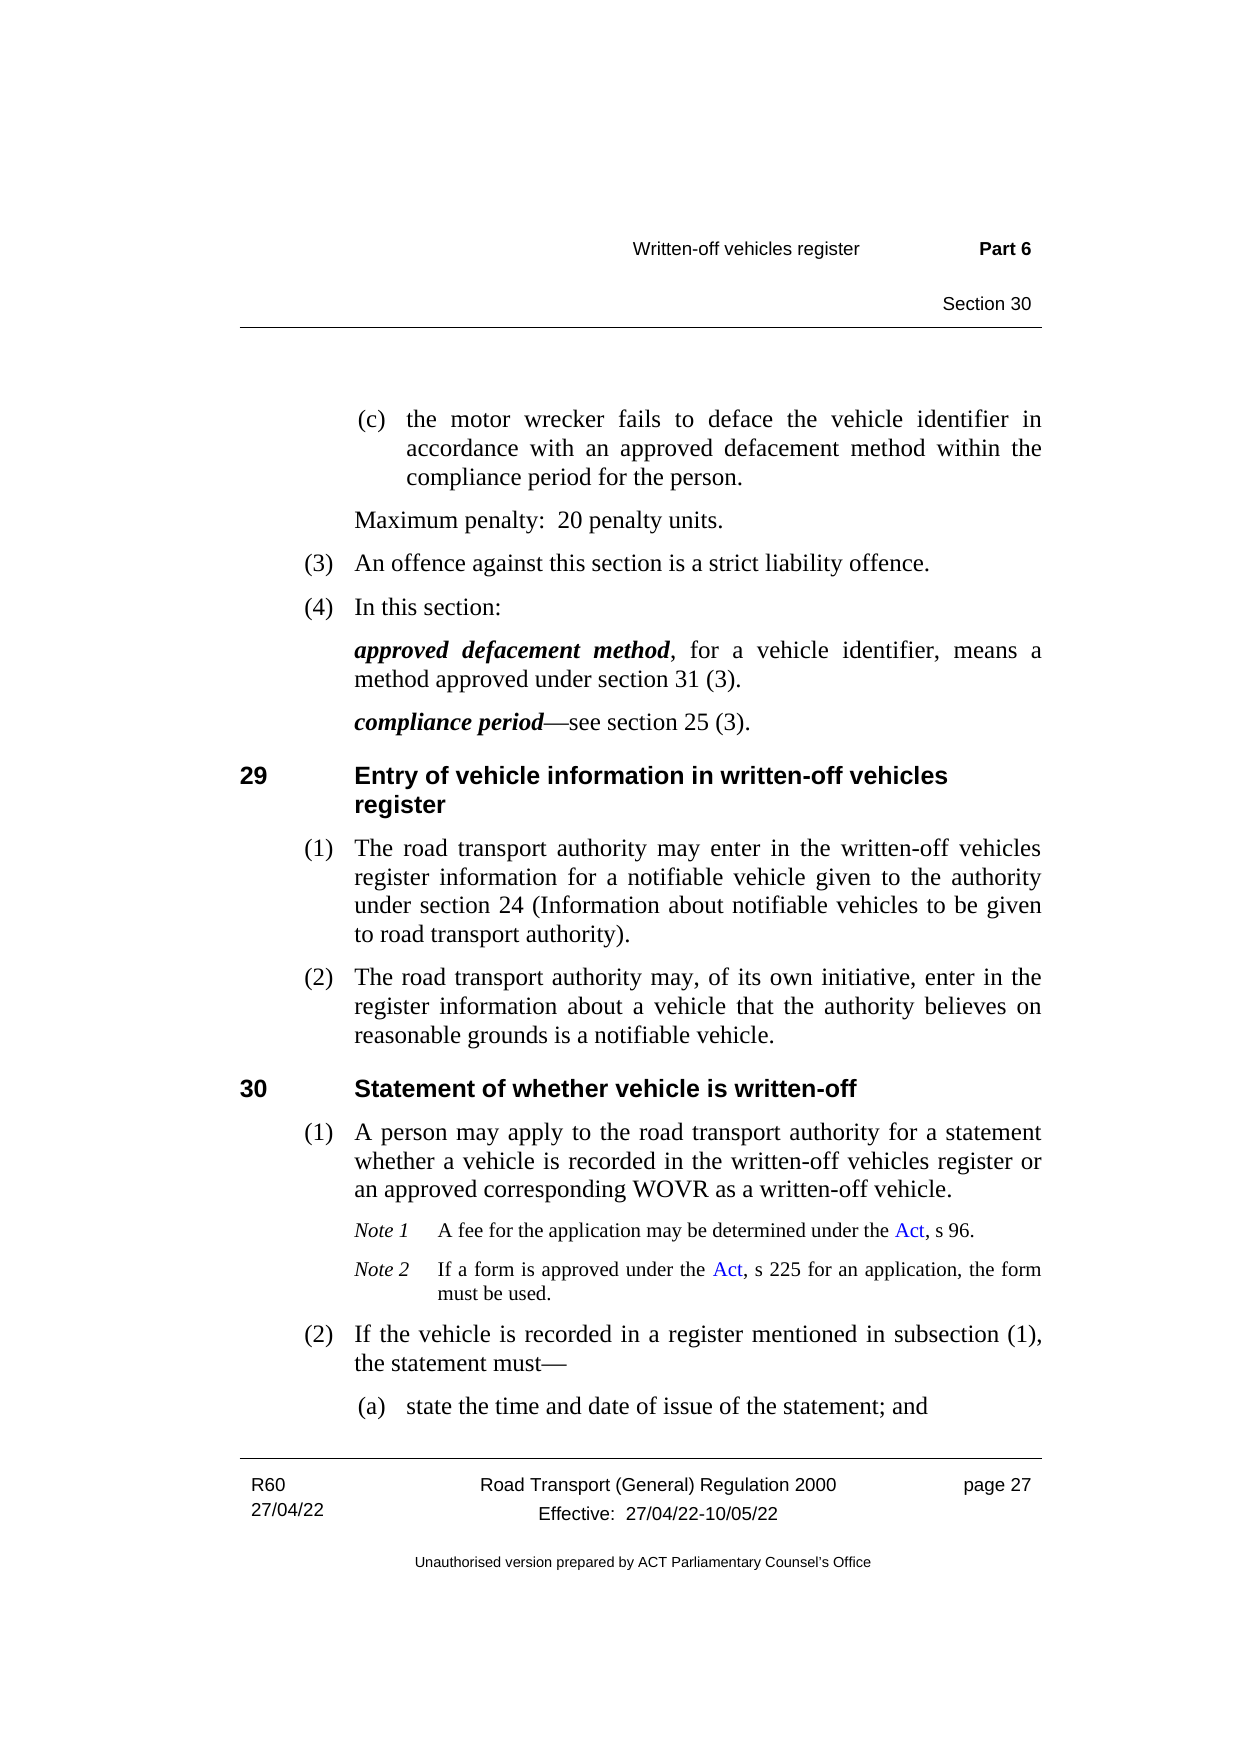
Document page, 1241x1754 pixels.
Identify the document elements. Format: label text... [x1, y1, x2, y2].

text (2) If the vehicle is recorded in a register mentioned in subsection (1), the statement must— [239, 1319, 1042, 1377]
text Note 2 If a form is approved under the Act, s 225 for an application, the form must be used. [354, 1257, 1042, 1305]
text 30 Statement of whether vehicle is written-off [239, 1074, 1042, 1102]
text Note 1 A fee for the application may be determined under the Act, s 96. [354, 1218, 1042, 1242]
text (3) An offence against this section is a strict liability offence. [239, 548, 1042, 577]
text (1) A person may apply to the road transport authority for a statement whether a vehicle is recorded in the written-off vehicles register or an approved corresponding WOVR as a written-off vehicle. [239, 1117, 1042, 1203]
text 29 Entry of vehicle information in written-off vehicles register [239, 761, 1042, 818]
text compliance period—see section 25 (3). [354, 707, 1042, 736]
text (2) The road transport authority may, of its own initiative, enter in the register information about a vehicle that the authority believes on reasonable grounds is a notifiable vehicle. [239, 962, 1042, 1049]
text (4) In this section: [239, 592, 1042, 620]
text (c) the motor wrecker fails to deface the vehicle identifier in accordance with an approved defacement method within the compliance period for the person. [239, 404, 1042, 490]
text Maximum penalty: 20 penalty units. [354, 505, 1042, 534]
text approved defacement method, for a vehicle identifier, means a method approved under section 31 (3). [354, 635, 1042, 692]
text (1) The road transport authority may enter in the written-off vehicles register information for a notifiable vehicle given to the authority under section 24 (Information about notifiable vehicles to be given to road transport authority). [239, 833, 1042, 948]
text (a) state the time and date of issue of the statement; and [239, 1391, 1042, 1420]
